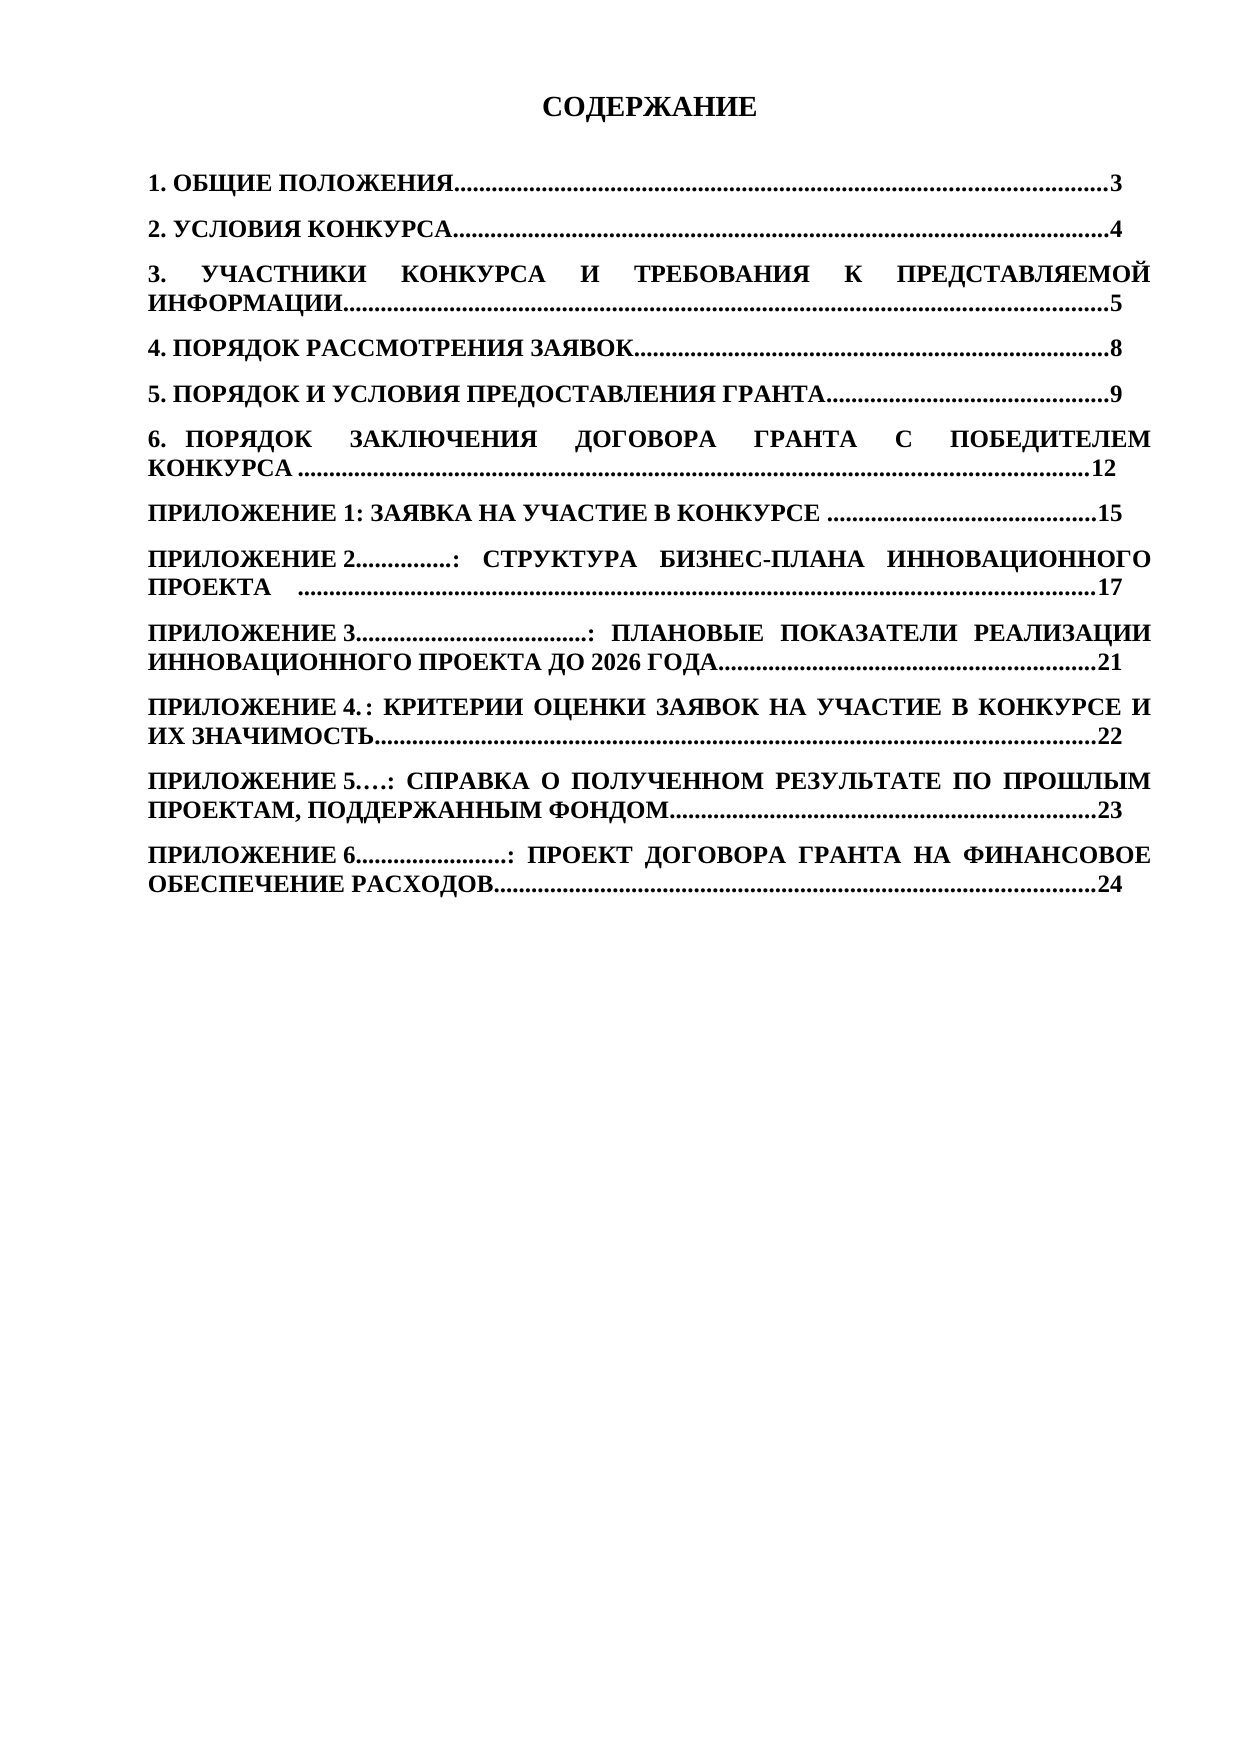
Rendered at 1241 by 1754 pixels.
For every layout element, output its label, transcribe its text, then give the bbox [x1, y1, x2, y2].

text 4. ПОРЯДОК РАССМОТРЕНИЯ ЗАЯВОК 8 [148, 333, 1152, 362]
text 1. ОБЩИЕ ПОЛОЖЕНИЯ 3 [148, 168, 1152, 197]
text Приложение 6 : ПРОЕКТ ДОГОВОРА ГРАНТА НА ФИНАНСОВОЕ ОБЕСПЕЧЕНИЕ РАСХОДОВ 24 [148, 840, 1152, 898]
text Приложение 5 : СПРАВКА О ПОЛУЧЕННОМ РЕЗУЛЬТАТЕ ПО ПРОШЛЫМ ПРОЕКТАМ, ПОДДЕРЖАННЫМ ФОНДОМ 23 [148, 766, 1152, 824]
text 3. УЧАСТНИКИ КОНКУРСА И ТРЕБОВАНИЯ К ПРЕДСТАВЛЯЕМОЙ ИНФОРМАЦИИ 5 [148, 259, 1152, 317]
text 2. УСЛОВИЯ КОНКУРСА 4 [148, 214, 1152, 242]
text Приложение 3 : ПЛАНОВЫЕ ПОКАЗАТЕЛИ РЕАЛИЗАЦИИ ИННОВАЦИОННОГО ПРОЕКТА ДО 2026 ГОДА 21 [148, 618, 1152, 675]
text Приложение 4 : КРИТЕРИИ ОЦЕНКИ ЗАЯВОК НА УЧАСТИЕ В КОНКУРСЕ И ИХ ЗНАЧИМОСТЬ 22 [148, 692, 1152, 749]
text СОДЕРЖАНИЕ [148, 89, 1152, 122]
text 5. ПОРЯДОК И УСЛОВИЯ ПРЕДОСТАВЛЕНИЯ ГРАНТА 9 [148, 379, 1152, 407]
text 6. ПОРЯДОК ЗАКЛЮЧЕНИЯ ДОГОВОРА ГРАНТА С ПОБЕДИТЕЛЕМ КОНКУРСА 12 [148, 424, 1152, 482]
text Приложение 1: ЗАЯВКА НА УЧАСТИЕ В КОНКУРСЕ 15 [148, 498, 1152, 527]
text Приложение 2 : СТРУКТУРА БИЗНЕС-ПЛАНА ИННОВАЦИОННОГО ПРОЕКТА 17 [148, 544, 1152, 601]
